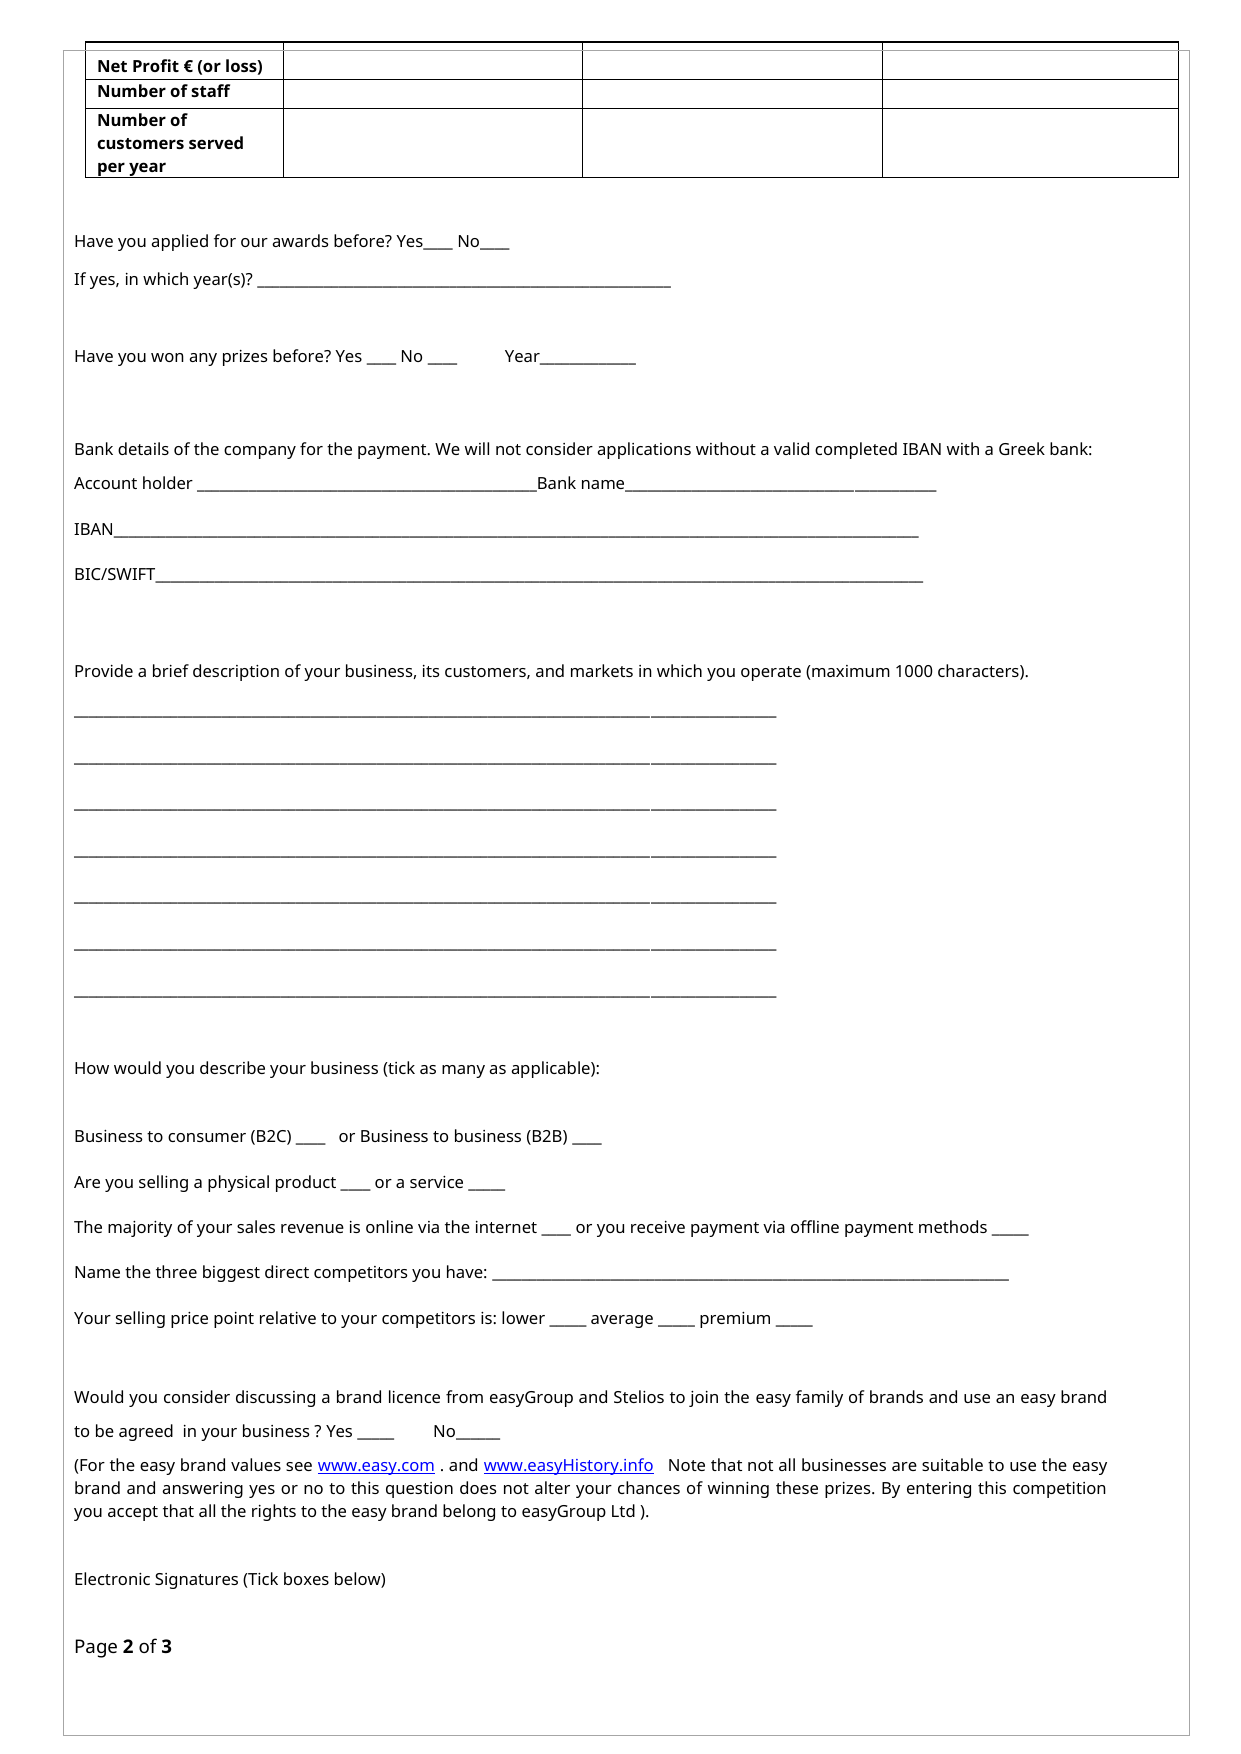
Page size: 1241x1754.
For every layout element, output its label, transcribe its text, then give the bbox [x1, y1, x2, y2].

text Have you won any prizes before? Yes ____ No ____ Year_____________ [74, 345, 1108, 367]
text _______________________________________________________________________________________________ [74, 698, 1167, 721]
table_cell [583, 109, 882, 177]
text How would you describe your business (tick as many as applicable): [74, 1057, 1108, 1079]
text Provide a brief description of your business, its customers, and markets in which you operate (maximum 1000 characters). [74, 659, 1108, 682]
table_cell Number of customers served per year [86, 109, 283, 177]
text Account holder ______________________________________________Bank name__________________________________________ [74, 472, 1182, 495]
table_cell [284, 80, 582, 108]
text _______________________________________________________________________________________________ [74, 744, 1167, 767]
table_cell [583, 43, 882, 50]
text Bank details of the company for the payment. We will not consider applications without a valid completed IBAN with a Greek bank: [74, 438, 1108, 461]
text _______________________________________________________________________________________________ [74, 884, 1167, 907]
text Would you consider discussing a brand licence from easyGroup and Stelios to join the easy family of brands and use an easy brand to be agreed in your business ? Yes _____ No______ [74, 1386, 1108, 1443]
text The majority of your sales revenue is online via the internet ____ or you receive payment via offline payment methods _____ [74, 1216, 1108, 1238]
text _______________________________________________________________________________________________ [74, 977, 1167, 1000]
table_cell Number of staff [86, 80, 283, 108]
text IBAN_____________________________________________________________________________________________________________ [74, 517, 1182, 540]
text _______________________________________________________________________________________________ [74, 837, 1167, 860]
table_cell [284, 51, 582, 79]
text _______________________________________________________________________________________________ [74, 931, 1167, 953]
table_cell Net Profit € (or loss) [86, 51, 283, 79]
table_cell [883, 80, 1178, 108]
text _______________________________________________________________________________________________ [74, 791, 1167, 814]
table_cell [284, 43, 582, 50]
text If yes, in which year(s)? ________________________________________________________ [74, 268, 1108, 290]
text Name the three biggest direct competitors you have: ______________________________________________________________________ [74, 1261, 1108, 1284]
table_cell [883, 51, 1178, 79]
text Business to consumer (B2C) ____ or Business to business (B2B) ____ [74, 1125, 1108, 1147]
table_cell [583, 51, 882, 79]
table_cell [583, 80, 882, 108]
text Have you applied for our awards before? Yes____ No____ [74, 229, 1108, 252]
table_cell [284, 109, 582, 177]
text Electronic Signatures (Tick boxes below) [74, 1568, 1182, 1590]
text BIC/SWIFT________________________________________________________________________________________________________ [74, 563, 1182, 586]
text Your selling price point relative to your competitors is: lower _____ average _____ premium _____ [74, 1306, 1108, 1329]
table_cell [883, 43, 1178, 50]
text (For the easy brand values see www.easy.com . and www.easyHistory.info Note that not all businesses are suitable to use the easy brand and answering yes or no to this question does not alter your chances of winning these prizes. By entering this competition you accept that all the rights to the easy brand belong to easyGroup Ltd ). [74, 1454, 1108, 1522]
table_cell [883, 109, 1178, 177]
text Are you selling a physical product ____ or a service _____ [74, 1170, 1108, 1193]
